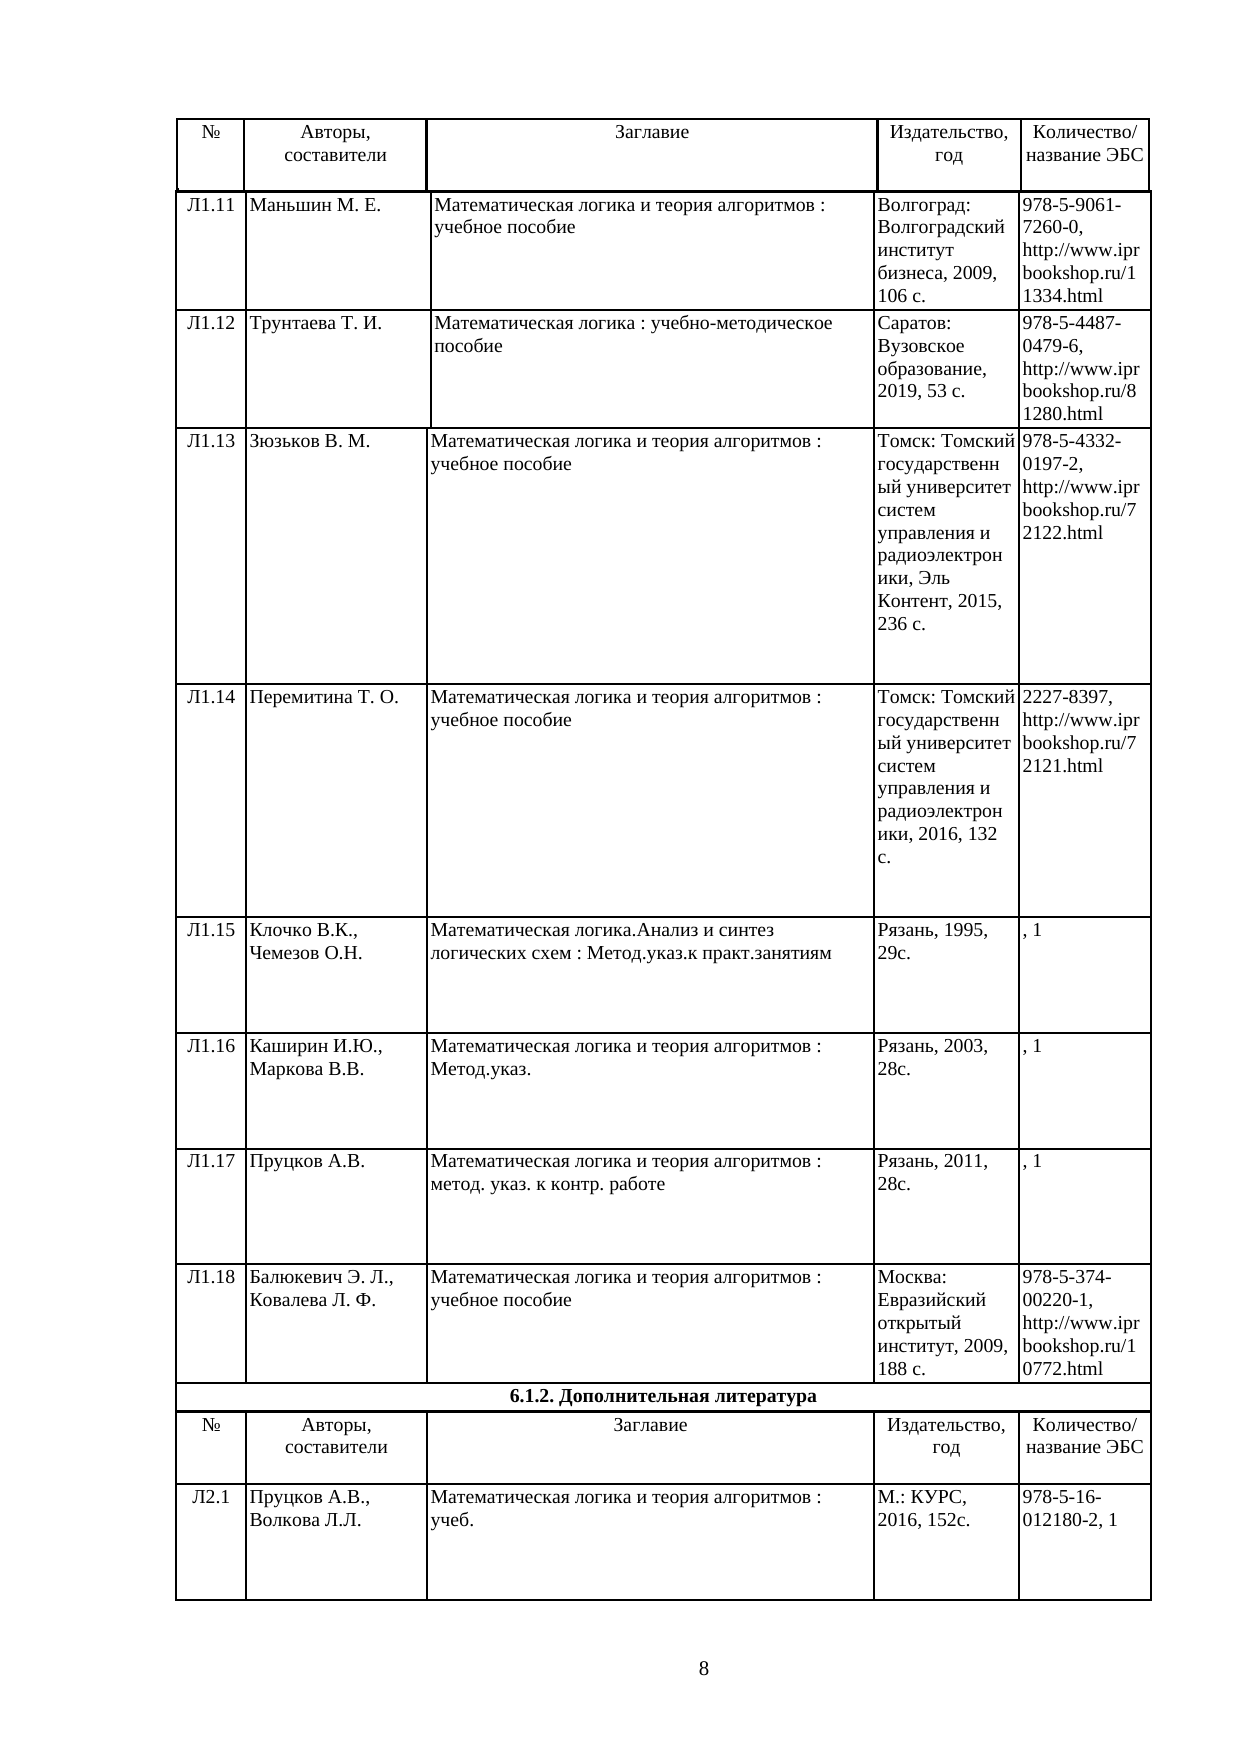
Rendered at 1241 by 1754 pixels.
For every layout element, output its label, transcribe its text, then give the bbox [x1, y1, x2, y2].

table_cell Л1.11 [177, 193, 245, 309]
table_cell Саратов: Вузовское образование, 2019, 53 с. [875, 311, 1018, 427]
table_cell Математическая логика : учебно-методическое пособие [432, 311, 873, 427]
table_cell , 1 [1020, 918, 1150, 1032]
table_cell Л1.12 [177, 311, 245, 427]
table_cell Рязань, 2003, 28с. [875, 1034, 1018, 1147]
table_cell Математическая логика и теория алгоритмов : учеб. [428, 1485, 873, 1598]
table_cell Количество/ название ЭБС [1022, 120, 1148, 190]
table_cell Математическая логика и теория алгоритмов : учебное пособие [428, 685, 873, 916]
table_cell Москва: Евразийский открытый институт, 2009, 188 с. [875, 1265, 1018, 1382]
table_cell Томск: Томский государственн ый университет систем управления и радиоэлектрон ики, 2016, 132 с. [875, 685, 1018, 916]
table_cell Л2.1 [177, 1485, 245, 1598]
table_cell Издательство, год [875, 1413, 1018, 1483]
table_cell Перемитина Т. О. [247, 685, 426, 916]
table_cell Математическая логика.Анализ и синтез логических схем : Метод.указ.к практ.занятиям [428, 918, 873, 1032]
table_cell Математическая логика и теория алгоритмов : метод. указ. к контр. работе [428, 1150, 873, 1263]
table_cell № [178, 120, 243, 190]
table_cell Заглавие [428, 1413, 873, 1483]
table_cell Л1.14 [177, 685, 245, 916]
table_cell , 1 [1020, 1150, 1150, 1263]
table_cell Пруцков А.В., Волкова Л.Л. [247, 1485, 426, 1598]
table_cell 978-5-4332- 0197-2, http://www.ipr bookshop.ru/7 2122.html [1020, 429, 1150, 683]
table_cell Томск: Томский государственн ый университет систем управления и радиоэлектрон ики, Эль Контент, 2015, 236 с. [875, 429, 1018, 683]
table_cell Л1.17 [177, 1150, 245, 1263]
table_cell Л1.16 [177, 1034, 245, 1147]
table_cell Математическая логика и теория алгоритмов : учебное пособие [428, 1265, 873, 1382]
table_cell 978-5-9061- 7260-0, http://www.ipr bookshop.ru/1 1334.html [1020, 193, 1150, 309]
table_cell 2227-8397, http://www.ipr bookshop.ru/7 2121.html [1020, 685, 1150, 916]
table_cell 6.1.2. Дополнительная литература [177, 1384, 1150, 1410]
table_cell Математическая логика и теория алгоритмов : Метод.указ. [428, 1034, 873, 1147]
table_cell Л1.13 [177, 429, 245, 683]
table_cell Рязань, 2011, 28с. [875, 1150, 1018, 1263]
table_cell Авторы, составители [245, 120, 425, 190]
table_cell 978-5-16- 012180-2, 1 [1020, 1485, 1150, 1598]
table_cell Маньшин М. Е. [247, 193, 430, 309]
table_cell 978-5-4487- 0479-6, http://www.ipr bookshop.ru/8 1280.html [1020, 311, 1150, 427]
table_cell Авторы, составители [247, 1413, 426, 1483]
table_cell М.: КУРС, 2016, 152с. [875, 1485, 1018, 1598]
table_cell № [177, 1413, 245, 1483]
table_cell Л1.18 [177, 1265, 245, 1382]
table_cell Зюзьков В. М. [247, 429, 426, 683]
table_cell Пруцков А.В. [247, 1150, 426, 1263]
table_cell Балюкевич Э. Л., Ковалева Л. Ф. [247, 1265, 426, 1382]
table_cell Волгоград: Волгоградский институт бизнеса, 2009, 106 с. [875, 193, 1018, 309]
table_cell Клочко В.К., Чемезов О.Н. [247, 918, 426, 1032]
table_cell , 1 [1020, 1034, 1150, 1147]
table_cell 978-5-374- 00220-1, http://www.ipr bookshop.ru/1 0772.html [1020, 1265, 1150, 1382]
table_cell Каширин И.Ю., Маркова В.В. [247, 1034, 426, 1147]
table_cell Математическая логика и теория алгоритмов : учебное пособие [428, 429, 873, 683]
table_cell Заглавие [428, 120, 876, 190]
table_cell Количество/ название ЭБС [1020, 1413, 1150, 1483]
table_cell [432, 193, 873, 309]
table_cell Рязань, 1995, 29с. [875, 918, 1018, 1032]
table_cell Трунтаева Т. И. [247, 311, 430, 427]
table_cell Л1.15 [177, 918, 245, 1032]
table_cell Издательство, год [879, 120, 1020, 190]
